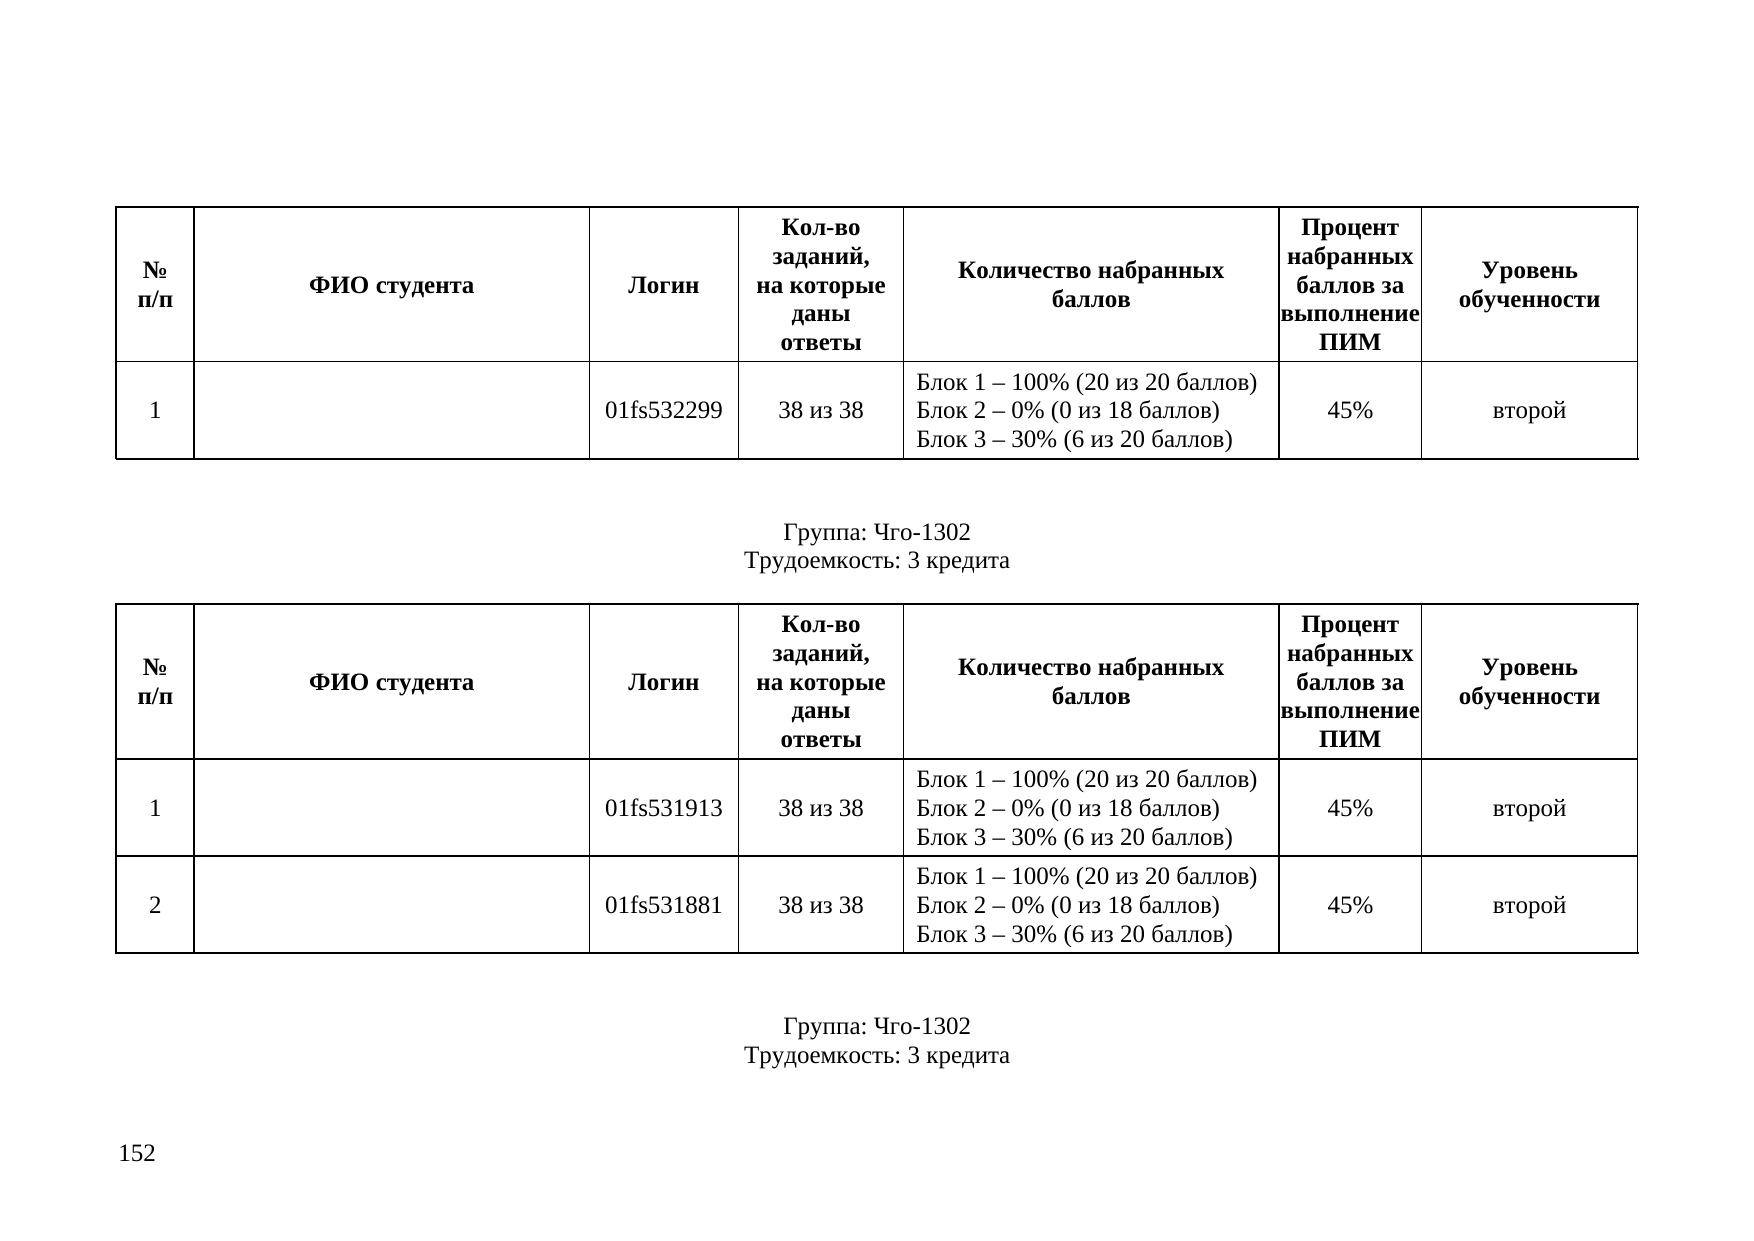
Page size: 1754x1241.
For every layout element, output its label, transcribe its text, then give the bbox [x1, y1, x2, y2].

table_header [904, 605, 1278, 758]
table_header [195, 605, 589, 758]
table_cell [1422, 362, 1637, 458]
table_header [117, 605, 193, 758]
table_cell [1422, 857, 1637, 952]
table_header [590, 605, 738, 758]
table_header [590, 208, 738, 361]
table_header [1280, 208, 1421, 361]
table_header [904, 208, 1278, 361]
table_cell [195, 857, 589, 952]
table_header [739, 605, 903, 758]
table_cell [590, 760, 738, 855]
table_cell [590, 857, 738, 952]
text Группа: Чго-1302 [118, 1011, 1636, 1040]
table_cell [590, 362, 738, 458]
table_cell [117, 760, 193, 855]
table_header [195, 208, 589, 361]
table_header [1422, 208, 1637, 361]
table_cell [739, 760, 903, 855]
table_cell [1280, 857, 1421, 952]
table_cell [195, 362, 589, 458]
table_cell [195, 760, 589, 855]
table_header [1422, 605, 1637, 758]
text Трудоемкость: 3 кредита [118, 1040, 1636, 1069]
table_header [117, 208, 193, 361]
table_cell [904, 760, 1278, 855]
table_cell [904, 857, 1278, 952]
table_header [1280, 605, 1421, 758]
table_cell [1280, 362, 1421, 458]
text Группа: Чго-1302 [118, 517, 1636, 546]
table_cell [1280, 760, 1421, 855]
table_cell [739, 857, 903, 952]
text Трудоемкость: 3 кредита [118, 546, 1636, 574]
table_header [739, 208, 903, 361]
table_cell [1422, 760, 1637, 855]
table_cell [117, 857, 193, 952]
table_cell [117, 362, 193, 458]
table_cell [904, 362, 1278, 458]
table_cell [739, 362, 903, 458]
